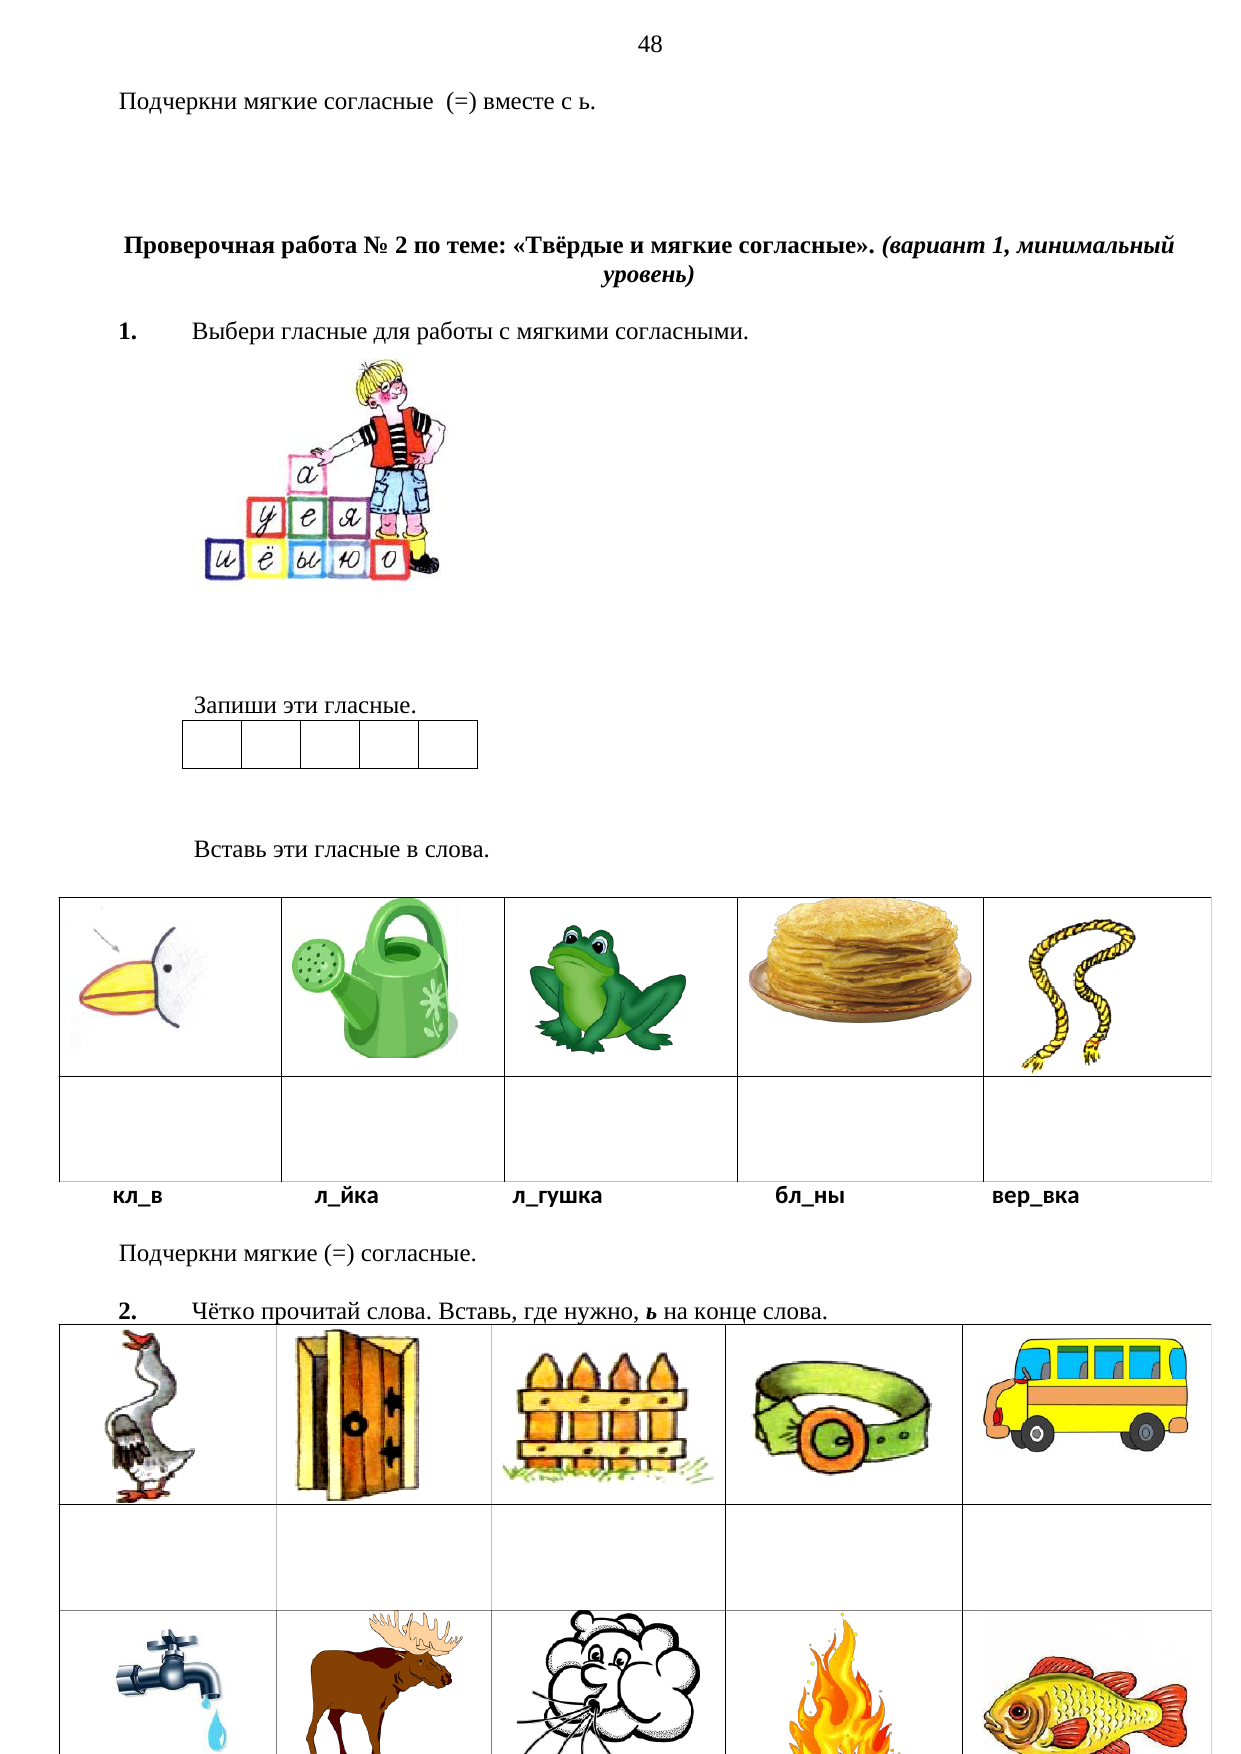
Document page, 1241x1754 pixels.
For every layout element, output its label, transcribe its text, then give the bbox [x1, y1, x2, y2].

text 48 [112, 29, 1188, 58]
list Выбери гласные для работы с мягкими согласными. [118, 316, 1200, 345]
text Проверочная работа № 2 по теме: «Твёрдые и мягкие согласные». (вариант 1, минимальный уровень) [112, 230, 1186, 288]
picture [193, 345, 475, 596]
picture [58, 1324, 1212, 1754]
text Подчеркни мягкие согласные (=) вместе с ь. [119, 86, 1200, 115]
text Вставь эти гласные в слова. [194, 834, 1200, 863]
text Подчеркни мягкие (=) согласные. [119, 1238, 1200, 1267]
picture [58, 897, 1212, 1182]
text кл_в л_йка л_гушка бл_ны вер_вка [112, 1179, 1200, 1209]
text Запиши эти гласные. [194, 690, 1200, 719]
list Чётко прочитай слова. Вставь, где нужно, ь на конце слова. [118, 1296, 1200, 1324]
